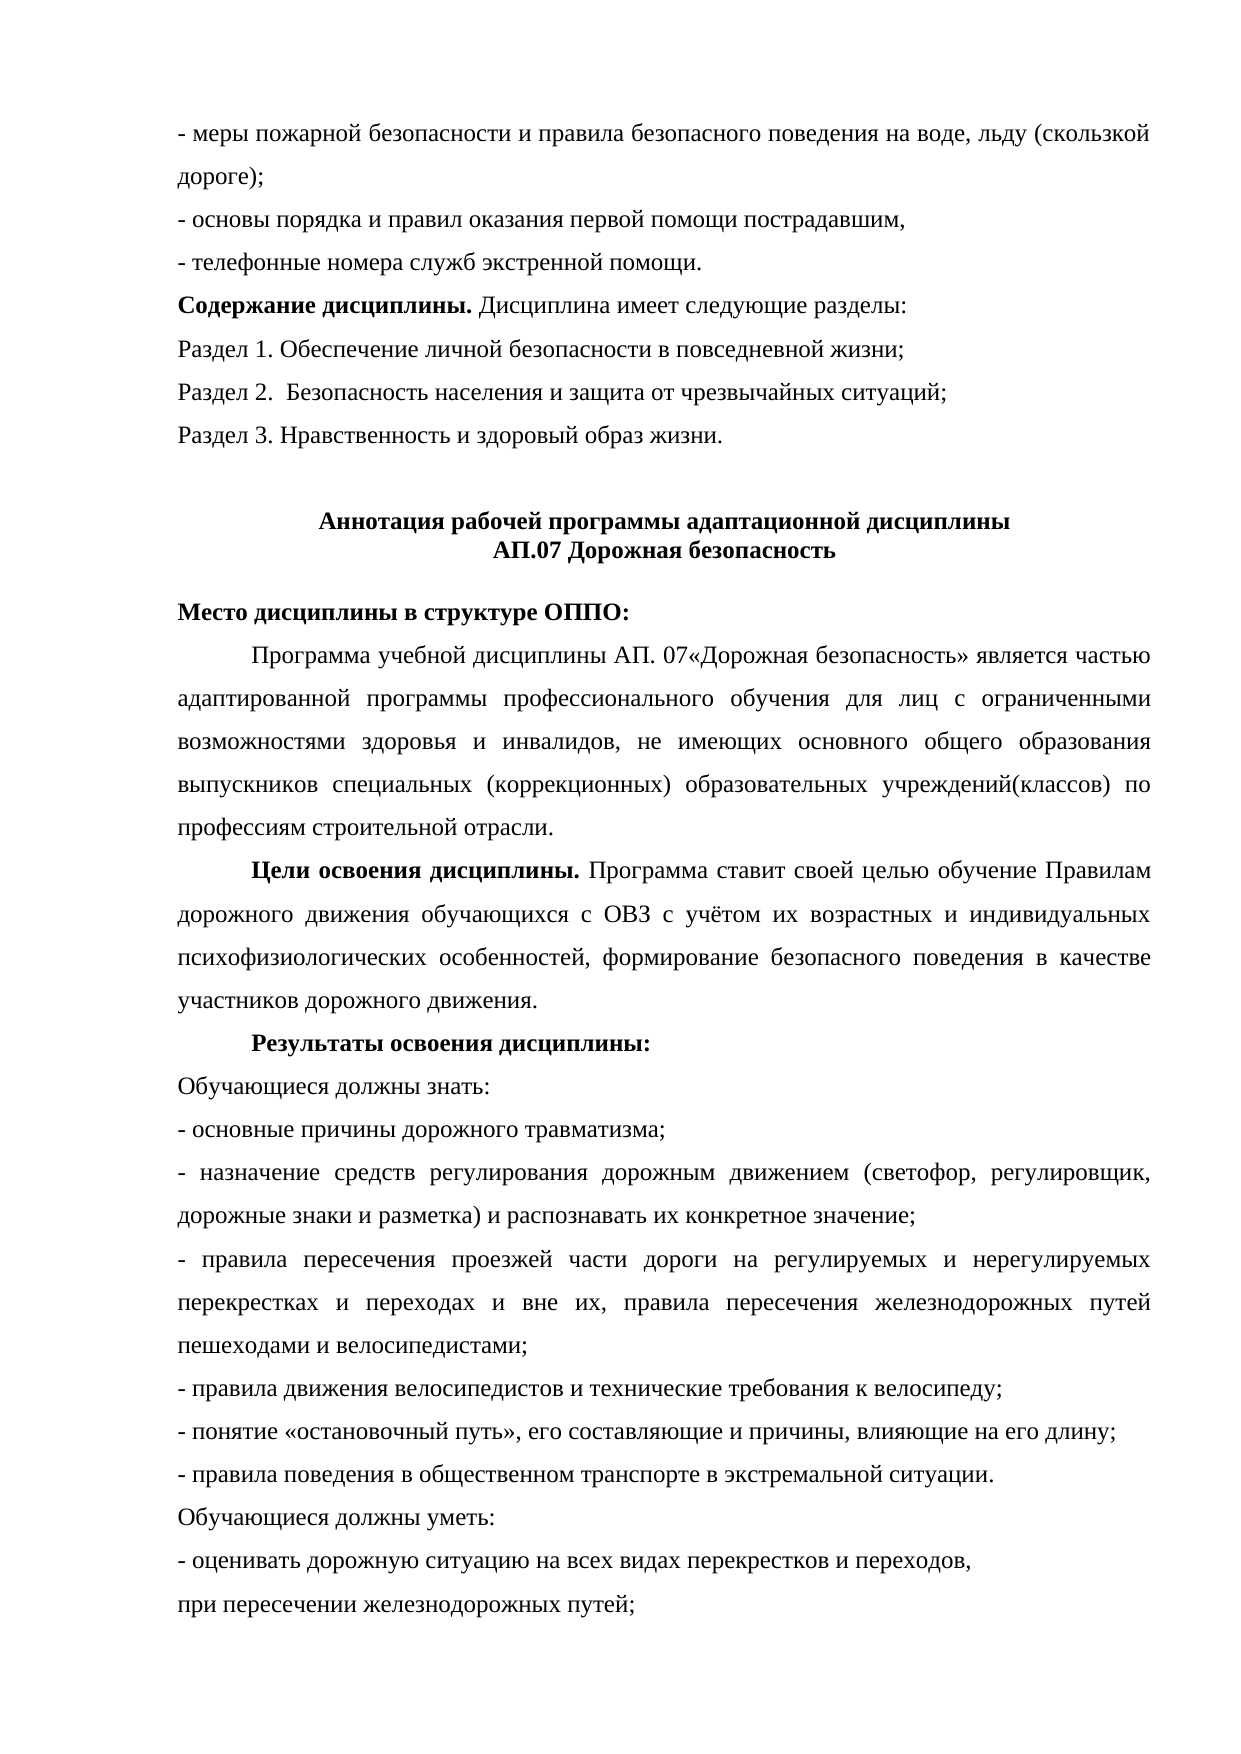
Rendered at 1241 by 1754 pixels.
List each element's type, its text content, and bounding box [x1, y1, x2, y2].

text - понятие «остановочный путь», его составляющие и причины, влияющие на его длину; [177, 1416, 1152, 1445]
text Результаты освоения дисциплины: [177, 1028, 1152, 1057]
text - правила пересечения проезжей части дороги на регулируемых и нерегулируемых перекрестках и переходах и вне их, правила пересечения железнодорожных путей пешеходами и велосипедистами; [177, 1244, 1152, 1359]
text - основные причины дорожного травматизма; [177, 1114, 1152, 1143]
text АП.07 Дорожная безопасность [177, 535, 1152, 564]
text при пересечении железнодорожных путей; [177, 1589, 1152, 1617]
text Цели освоения дисциплины. Программа ставит своей целью обучение Правилам дорожного движения обучающихся с ОВЗ с учётом их возрастных и индивидуальных психофизиологических особенностей, формирование безопасного поведения в качестве участников дорожного движения. [177, 856, 1152, 1014]
text - телефонные номера служб экстренной помощи. [177, 247, 1152, 276]
text Программа учебной дисциплины АП. 07«Дорожная безопасность» является частью адаптированной программы профессионального обучения для лиц с ограниченными возможностями здоровья и инвалидов, не имеющих основного общего образования выпускников специальных (коррекционных) образовательных учреждений(классов) по профессиям строительной отрасли. [177, 640, 1152, 841]
text Раздел 3. Нравственность и здоровый образ жизни. [177, 420, 1152, 449]
text Обучающиеся должны знать: [177, 1071, 1152, 1100]
text Аннотация рабочей программы адаптационной дисциплины [177, 506, 1152, 535]
text - назначение средств регулирования дорожным движением (светофор, регулировщик, дорожные знаки и разметка) и распознавать их конкретное значение; [177, 1157, 1152, 1229]
text - оценивать дорожную ситуацию на всех видах перекрестков и переходов, [177, 1546, 1152, 1574]
text - правила поведения в общественном транспорте в экстремальной ситуации. [177, 1459, 1152, 1488]
text - основы порядка и правил оказания первой помощи пострадавшим, [177, 204, 1152, 233]
text Обучающиеся должны уметь: [177, 1502, 1152, 1531]
text Место дисциплины в структуре ОППО: [177, 597, 1152, 626]
text Раздел 2. Безопасность населения и защита от чрезвычайных ситуаций; [177, 377, 1152, 406]
text - правила движения велосипедистов и технические требования к велосипеду; [177, 1373, 1152, 1402]
text - меры пожарной безопасности и правила безопасного поведения на воде, льду (скользкой дороге); [177, 118, 1152, 190]
text Раздел 1. Обеспечение личной безопасности в повседневной жизни; [177, 334, 1152, 362]
text Содержание дисциплины. Дисциплина имеет следующие разделы: [177, 291, 1152, 319]
